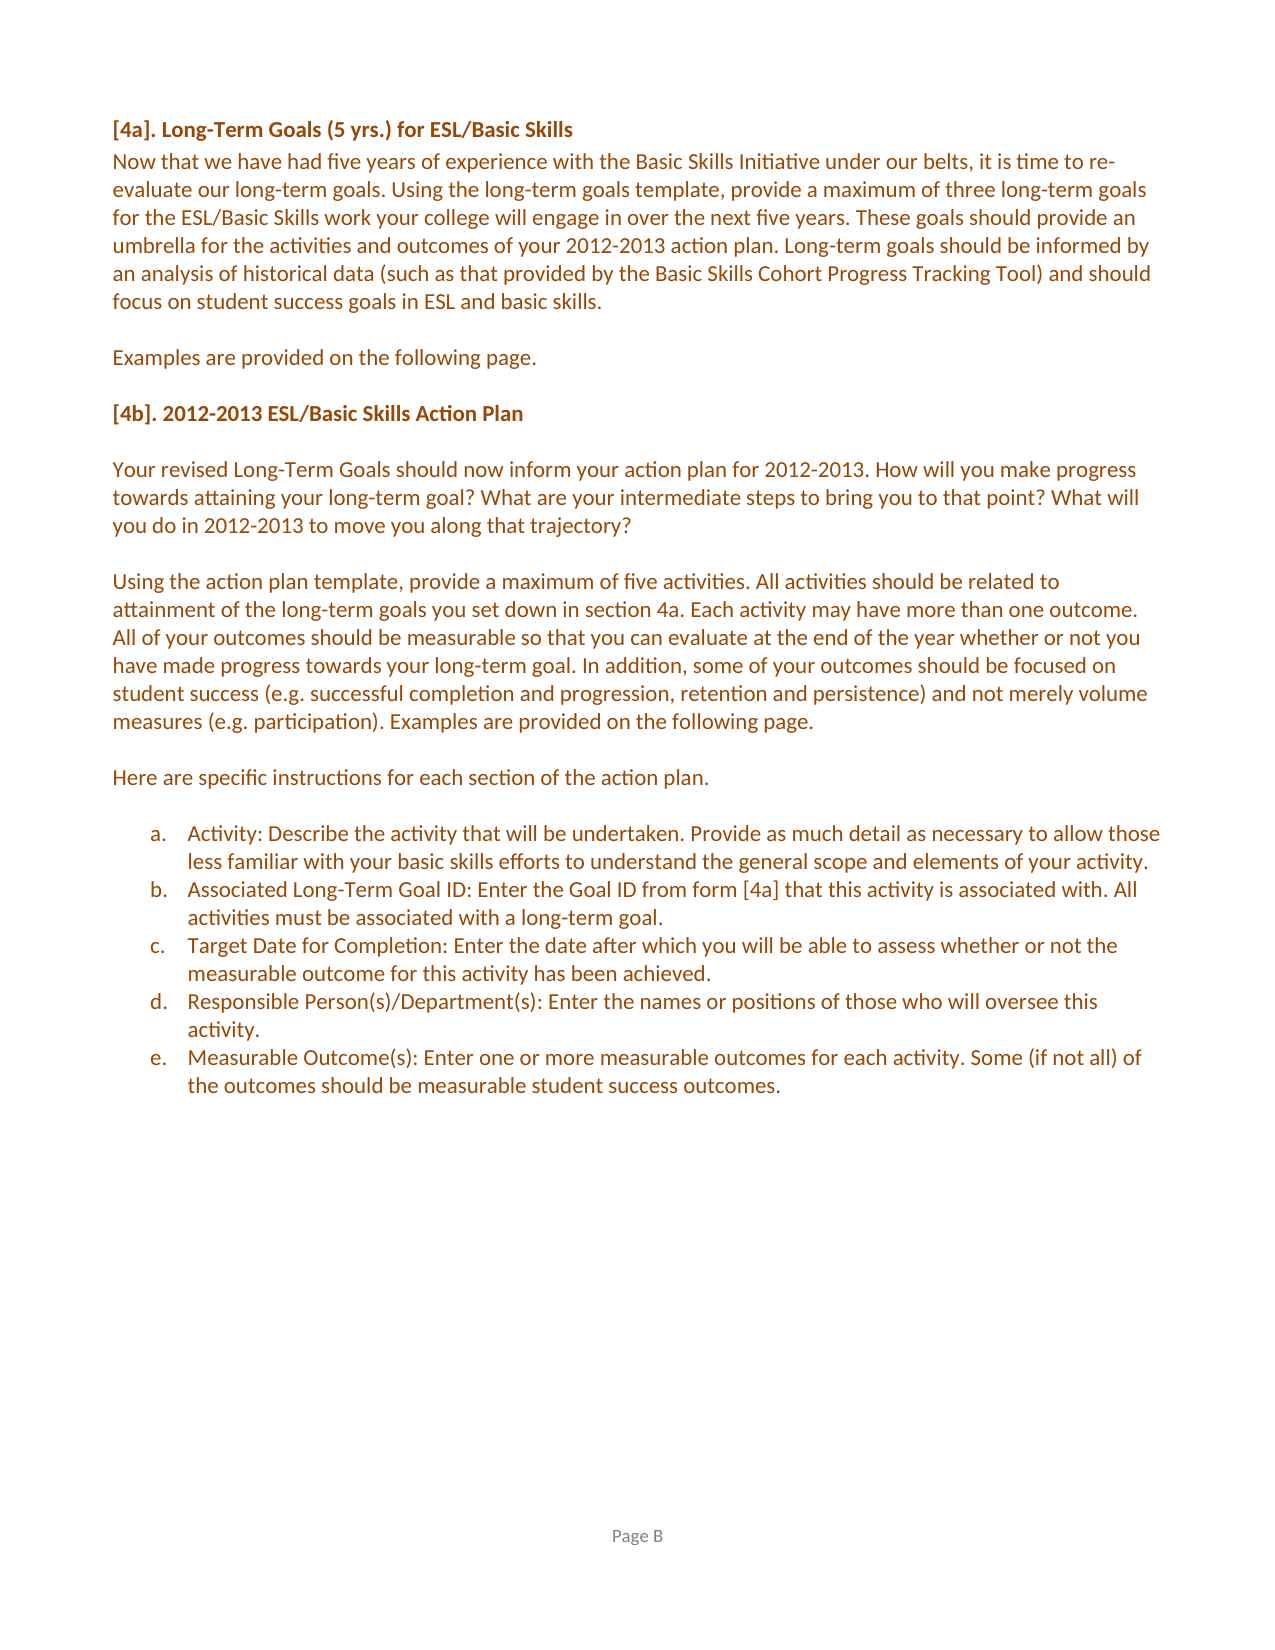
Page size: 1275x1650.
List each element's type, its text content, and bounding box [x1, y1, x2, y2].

list Measurable Outcome(s): Enter one or more measurable outcomes for each activity. Some (if not all) of the outcomes should be measurable student success outcomes. [150, 1043, 1162, 1099]
text [4b]. 2012-2013 ESL/Basic Skills Action Plan [112, 399, 1162, 427]
text Now that we have had five years of experience with the Basic Skills Initiative under our belts, it is time to re-evaluate our long-term goals. Using the long-term goals template, provide a maximum of three long-term goals for the ESL/Basic Skills work your college will engage in over the next five years. These goals should provide an umbrella for the activities and outcomes of your 2012-2013 action plan. Long-term goals should be informed by an analysis of historical data (such as that provided by the Basic Skills Cohort Progress Tracking Tool) and should focus on student success goals in ESL and basic skills. [112, 147, 1162, 315]
text Here are specific instructions for each section of the action plan. [112, 763, 1162, 791]
text Using the action plan template, provide a maximum of five activities. All activities should be related to attainment of the long-term goals you set down in section 4a. Each activity may have more than one outcome. All of your outcomes should be measurable so that you can evaluate at the end of the year whether or not you have made progress towards your long-term goal. In addition, some of your outcomes should be focused on student success (e.g. successful completion and progression, retention and persistence) and not merely volume measures (e.g. participation). Examples are provided on the following page. [112, 567, 1162, 735]
list Responsible Person(s)/Department(s): Enter the names or positions of those who will oversee this activity. [150, 987, 1162, 1043]
list Activity: Describe the activity that will be undertaken. Provide as much detail as necessary to allow those less familiar with your basic skills efforts to understand the general scope and elements of your activity. [150, 819, 1162, 875]
text Examples are provided on the following page. [112, 343, 1162, 371]
list Target Date for Completion: Enter the date after which you will be able to assess whether or not the measurable outcome for this activity has been achieved. [150, 931, 1162, 987]
text Your revised Long-Term Goals should now inform your action plan for 2012-2013. How will you make progress towards attaining your long-term goal? What are your intermediate steps to bring you to that point? What will you do in 2012-2013 to move you along that trajectory? [112, 455, 1162, 539]
list Associated Long-Term Goal ID: Enter the Goal ID from form [4a] that this activity is associated with. All activities must be associated with a long-term goal. [150, 875, 1162, 931]
text [4a]. Long-Term Goals (5 yrs.) for ESL/Basic Skills [112, 115, 1162, 143]
